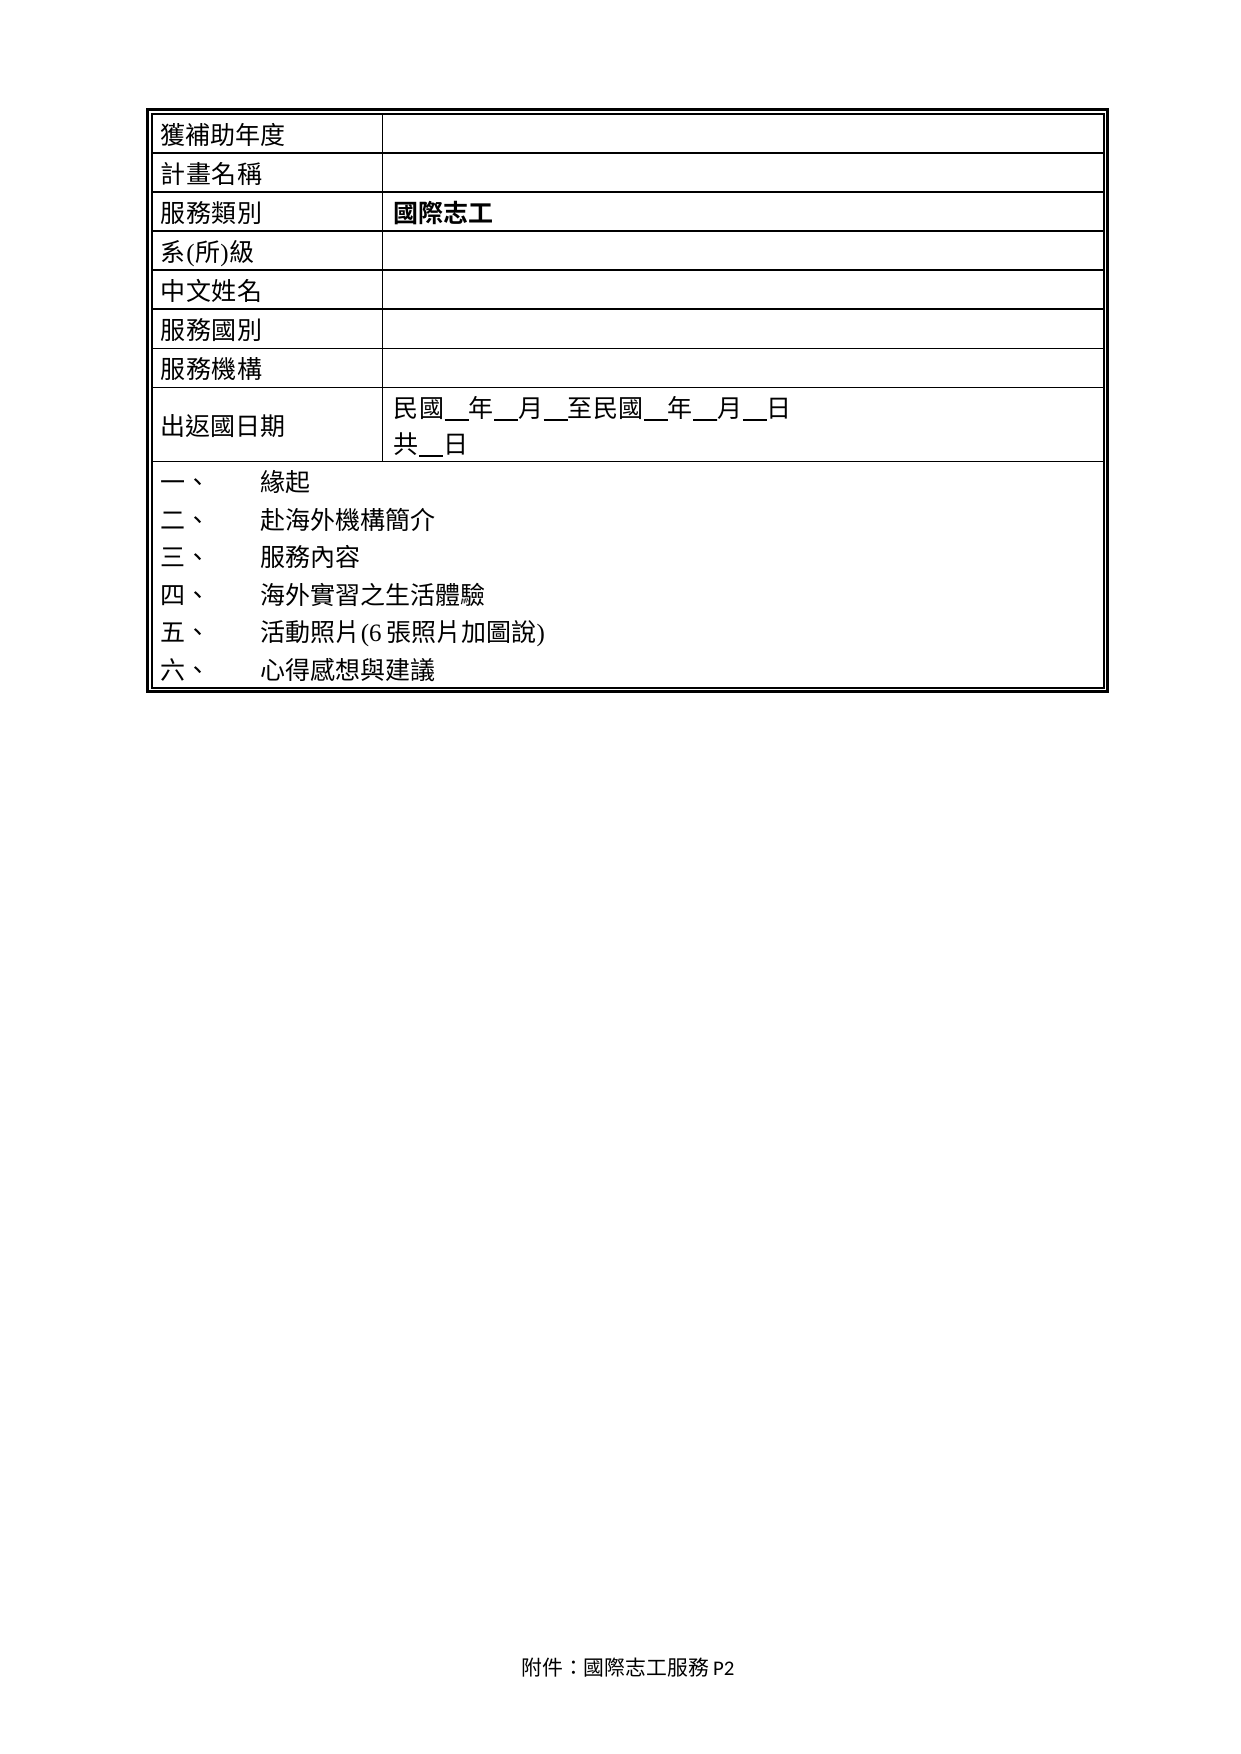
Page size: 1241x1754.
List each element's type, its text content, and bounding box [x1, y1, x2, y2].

table_cell [383, 271, 1103, 308]
table_cell [383, 154, 1103, 191]
table_header [383, 115, 1103, 152]
table_cell 服務機構 [153, 349, 382, 386]
table_cell 計畫名稱 [153, 154, 382, 191]
table_cell 中文姓名 [153, 271, 382, 308]
table_cell 出返國日期 [153, 388, 382, 461]
table_cell [383, 349, 1103, 386]
table_cell 服務國別 [153, 310, 382, 347]
table_cell 民國 年 月 至民國 年 月 日 共 日 [383, 388, 1103, 461]
table_header 獲補助年度 [153, 115, 382, 152]
table_cell [383, 310, 1103, 347]
table_cell 服務類別 [153, 193, 382, 230]
table_cell 緣起 赴海外機構簡介 服務內容 海外實習之生活體驗 活動照片(6張照片加圖說) 心得感想與建議 [153, 462, 1103, 687]
table_cell 系(所)級 [153, 232, 382, 269]
table_cell 國際志工 [383, 193, 1103, 230]
table_cell [383, 232, 1103, 269]
